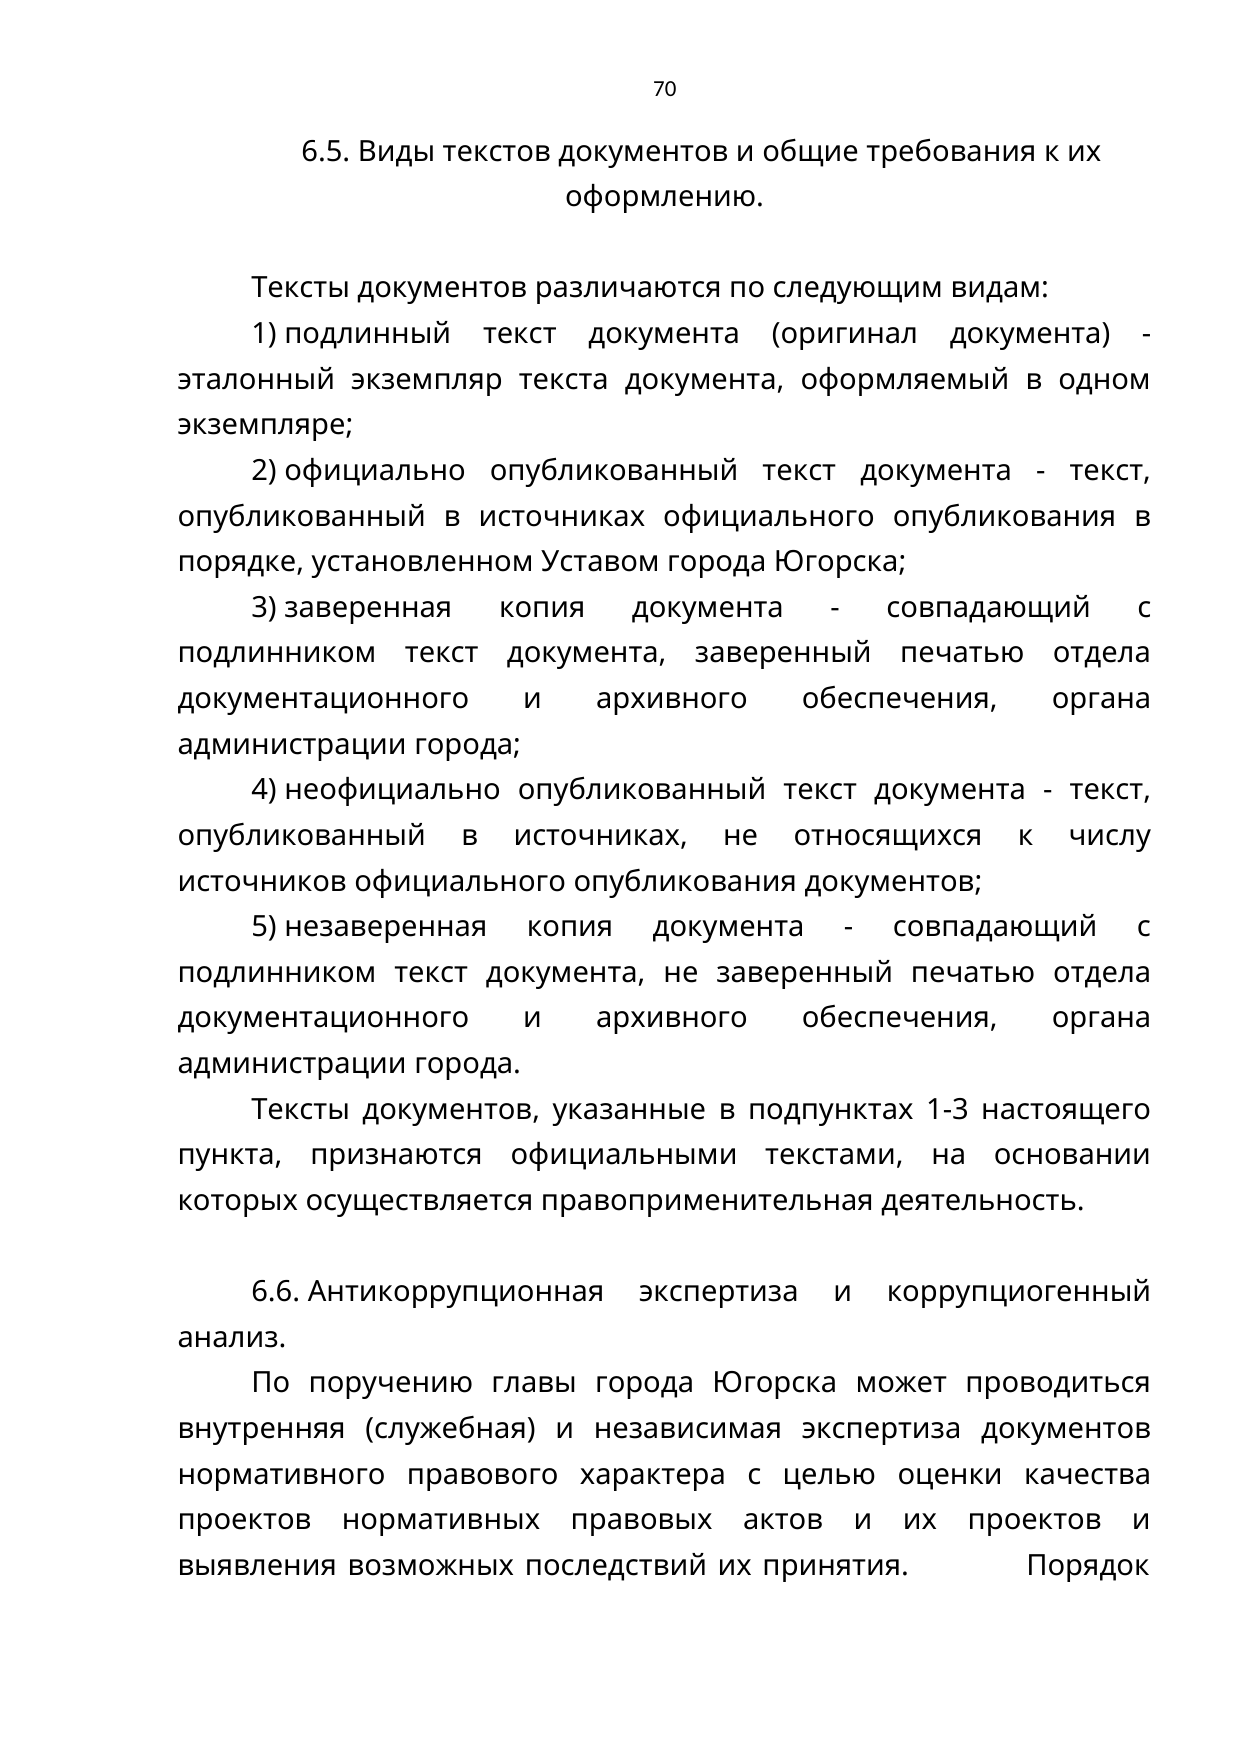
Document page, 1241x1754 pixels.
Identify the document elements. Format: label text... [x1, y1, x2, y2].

text Тексты документов, указанные в подпунктах 1-3 настоящего пункта, признаются официальными текстами, на основании которых осуществляется правоприменительная деятельность. [177, 1088, 1152, 1219]
text 6.5. Виды текстов документов и общие требования к их оформлению. [177, 130, 1152, 215]
text 3) заверенная копия документа - совпадающий с подлинником текст документа, заверенный печатью отдела документационного и архивного обеспечения, органа администрации города; [177, 586, 1152, 763]
text 6.6. Антикоррупционная экспертиза и коррупциогенный анализ. [177, 1271, 1152, 1356]
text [177, 1362, 1152, 1584]
text 4) неофициально опубликованный текст документа - текст, опубликованный в источниках, не относящихся к числу источников официального опубликования документов; [177, 769, 1152, 899]
text Тексты документов различаются по следующим видам: [177, 267, 1152, 306]
text 1) подлинный текст документа (оригинал документа) - эталонный экземпляр текста документа, оформляемый в одном экземпляре; [177, 312, 1152, 443]
text 2) официально опубликованный текст документа - текст, опубликованный в источниках официального опубликования в порядке, установленном Уставом города Югорска; [177, 449, 1152, 580]
text 5) незаверенная копия документа - совпадающий с подлинником текст документа, не заверенный печатью отдела документационного и архивного обеспечения, органа администрации города. [177, 906, 1152, 1082]
